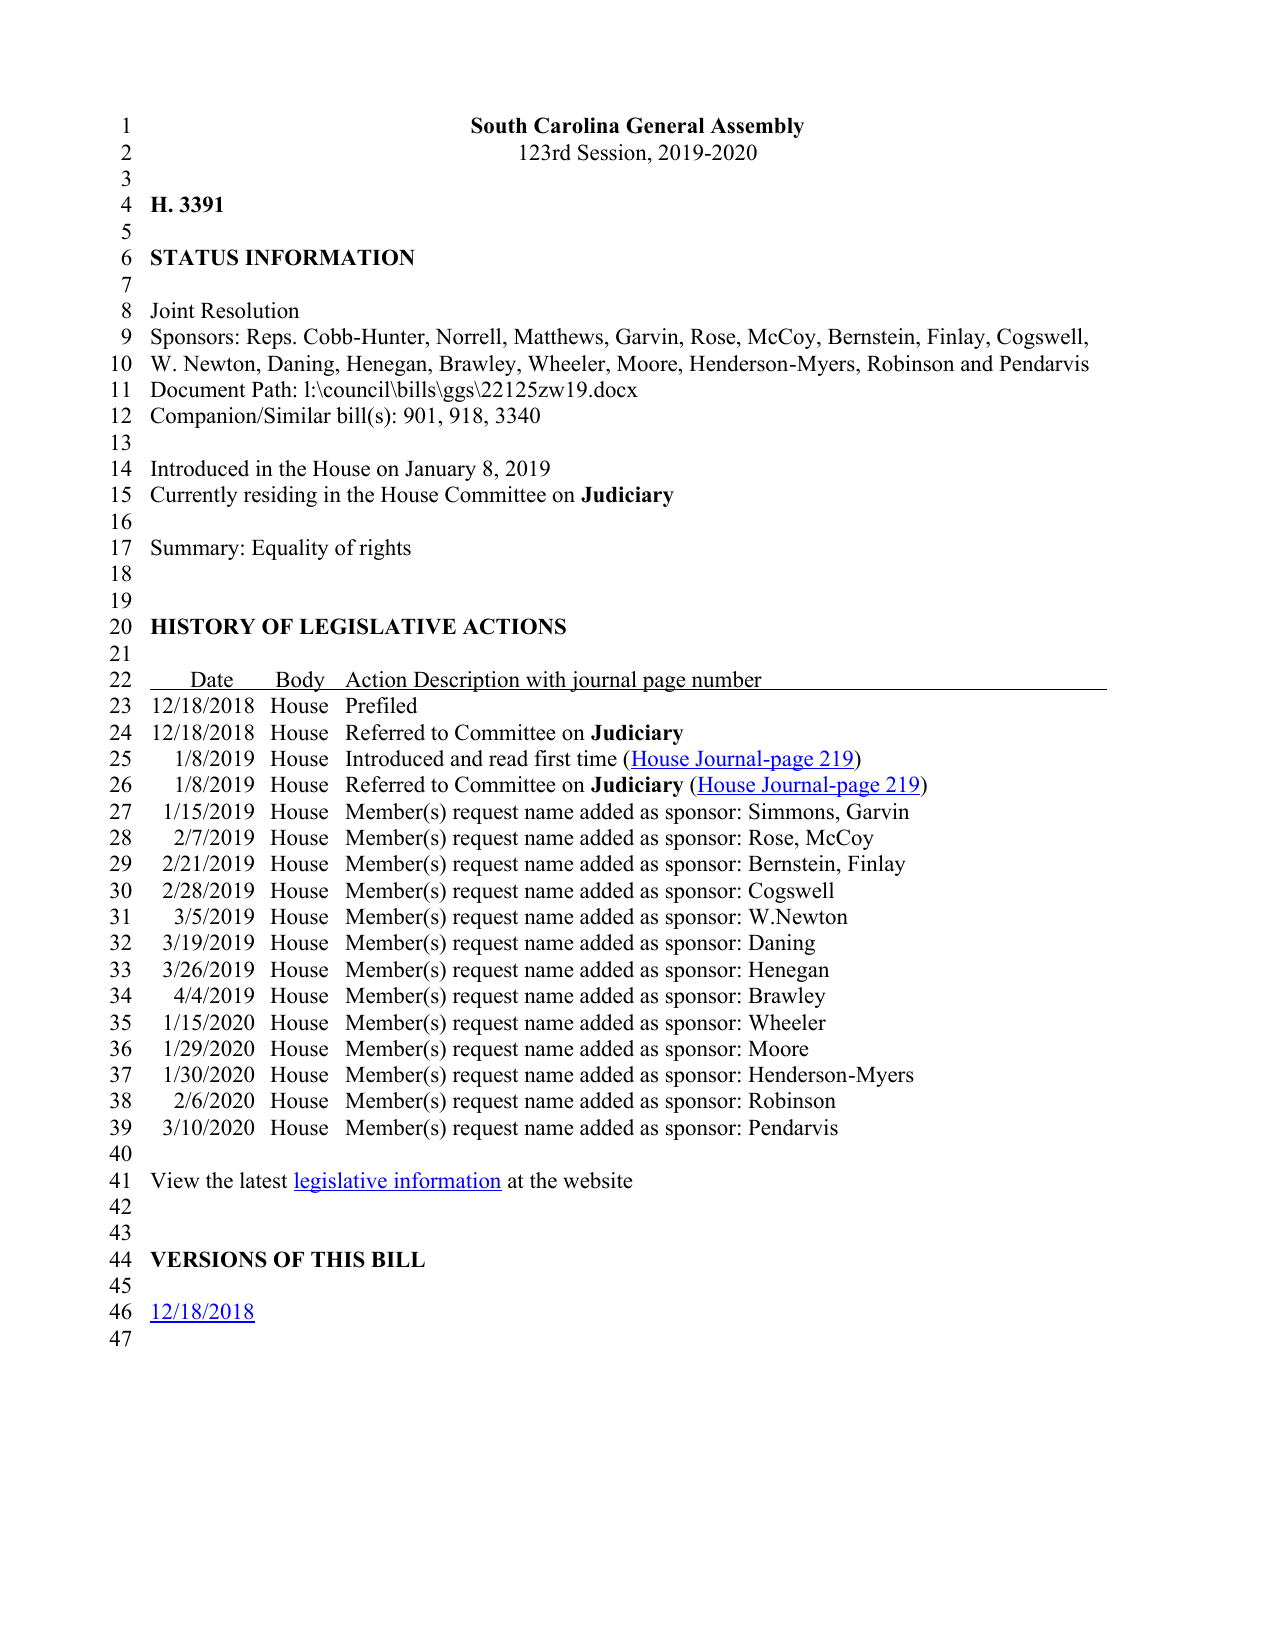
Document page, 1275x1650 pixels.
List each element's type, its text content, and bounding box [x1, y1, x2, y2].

text 4/4/2019 House Member(s) request name added as sponsor: Brawley [150, 982, 1125, 1008]
text Joint Resolution [150, 297, 1125, 323]
text Summary: Equality of rights [150, 534, 1125, 561]
text Document Path: l:\council\bills\ggs\22125zw19.docx [150, 376, 1125, 402]
text South Carolina General Assembly [150, 112, 1125, 139]
text 1/15/2019 House Member(s) request name added as sponsor: Simmons, Garvin [150, 798, 1125, 824]
text 3/10/2020 House Member(s) request name added as sponsor: Pendarvis [150, 1114, 1125, 1140]
text 1/8/2019 House Referred to Committee on Judiciary (House Journal-page 219) [150, 771, 1125, 798]
text HISTORY OF LEGISLATIVE ACTIONS [150, 613, 1125, 639]
text 1/15/2020 House Member(s) request name added as sponsor: Wheeler [150, 1008, 1125, 1035]
text Currently residing in the House Committee on Judiciary [150, 481, 1125, 508]
text 2/7/2019 House Member(s) request name added as sponsor: Rose, McCoy [150, 824, 1125, 850]
text Introduced in the House on January 8, 2019 [150, 455, 1125, 481]
text STATUS INFORMATION [150, 244, 1125, 271]
text Companion/Similar bill(s): 901, 918, 3340 [150, 402, 1125, 429]
text 1/30/2020 House Member(s) request name added as sponsor: Henderson-Myers [150, 1061, 1125, 1088]
text 12/18/2018 House Prefiled [150, 692, 1125, 719]
text 2/28/2019 House Member(s) request name added as sponsor: Cogswell [150, 877, 1125, 903]
text 2/21/2019 House Member(s) request name added as sponsor: Bernstein, Finlay [150, 850, 1125, 877]
text 3/26/2019 House Member(s) request name added as sponsor: Henegan [150, 956, 1125, 982]
text 12/18/2018 House Referred to Committee on Judiciary [150, 719, 1125, 745]
text 1/29/2020 House Member(s) request name added as sponsor: Moore [150, 1035, 1125, 1061]
text 123rd Session, 2019-2020 [150, 139, 1125, 165]
text 12/18/2018 [150, 1298, 1125, 1325]
text 3/19/2019 House Member(s) request name added as sponsor: Daning [150, 929, 1125, 956]
text 3/5/2019 House Member(s) request name added as sponsor: W.Newton [150, 903, 1125, 929]
text Date Body Action Description with journal page number [150, 666, 1125, 692]
text View the latest legislative information at the website [150, 1167, 1125, 1193]
text VERSIONS OF THIS BILL [150, 1246, 1125, 1272]
text H. 3391 [150, 192, 1125, 218]
text 2/6/2020 House Member(s) request name added as sponsor: Robinson [150, 1088, 1125, 1114]
text Sponsors: Reps. Cobb-Hunter, Norrell, Matthews, Garvin, Rose, McCoy, Bernstein, Finlay, Cogswell, W. Newton, Daning, Henegan, Brawley, Wheeler, Moore, Henderson-Myers, Robinson and Pendarvis [150, 323, 1125, 376]
text 1/8/2019 House Introduced and read first time (House Journal-page 219) [150, 745, 1125, 771]
